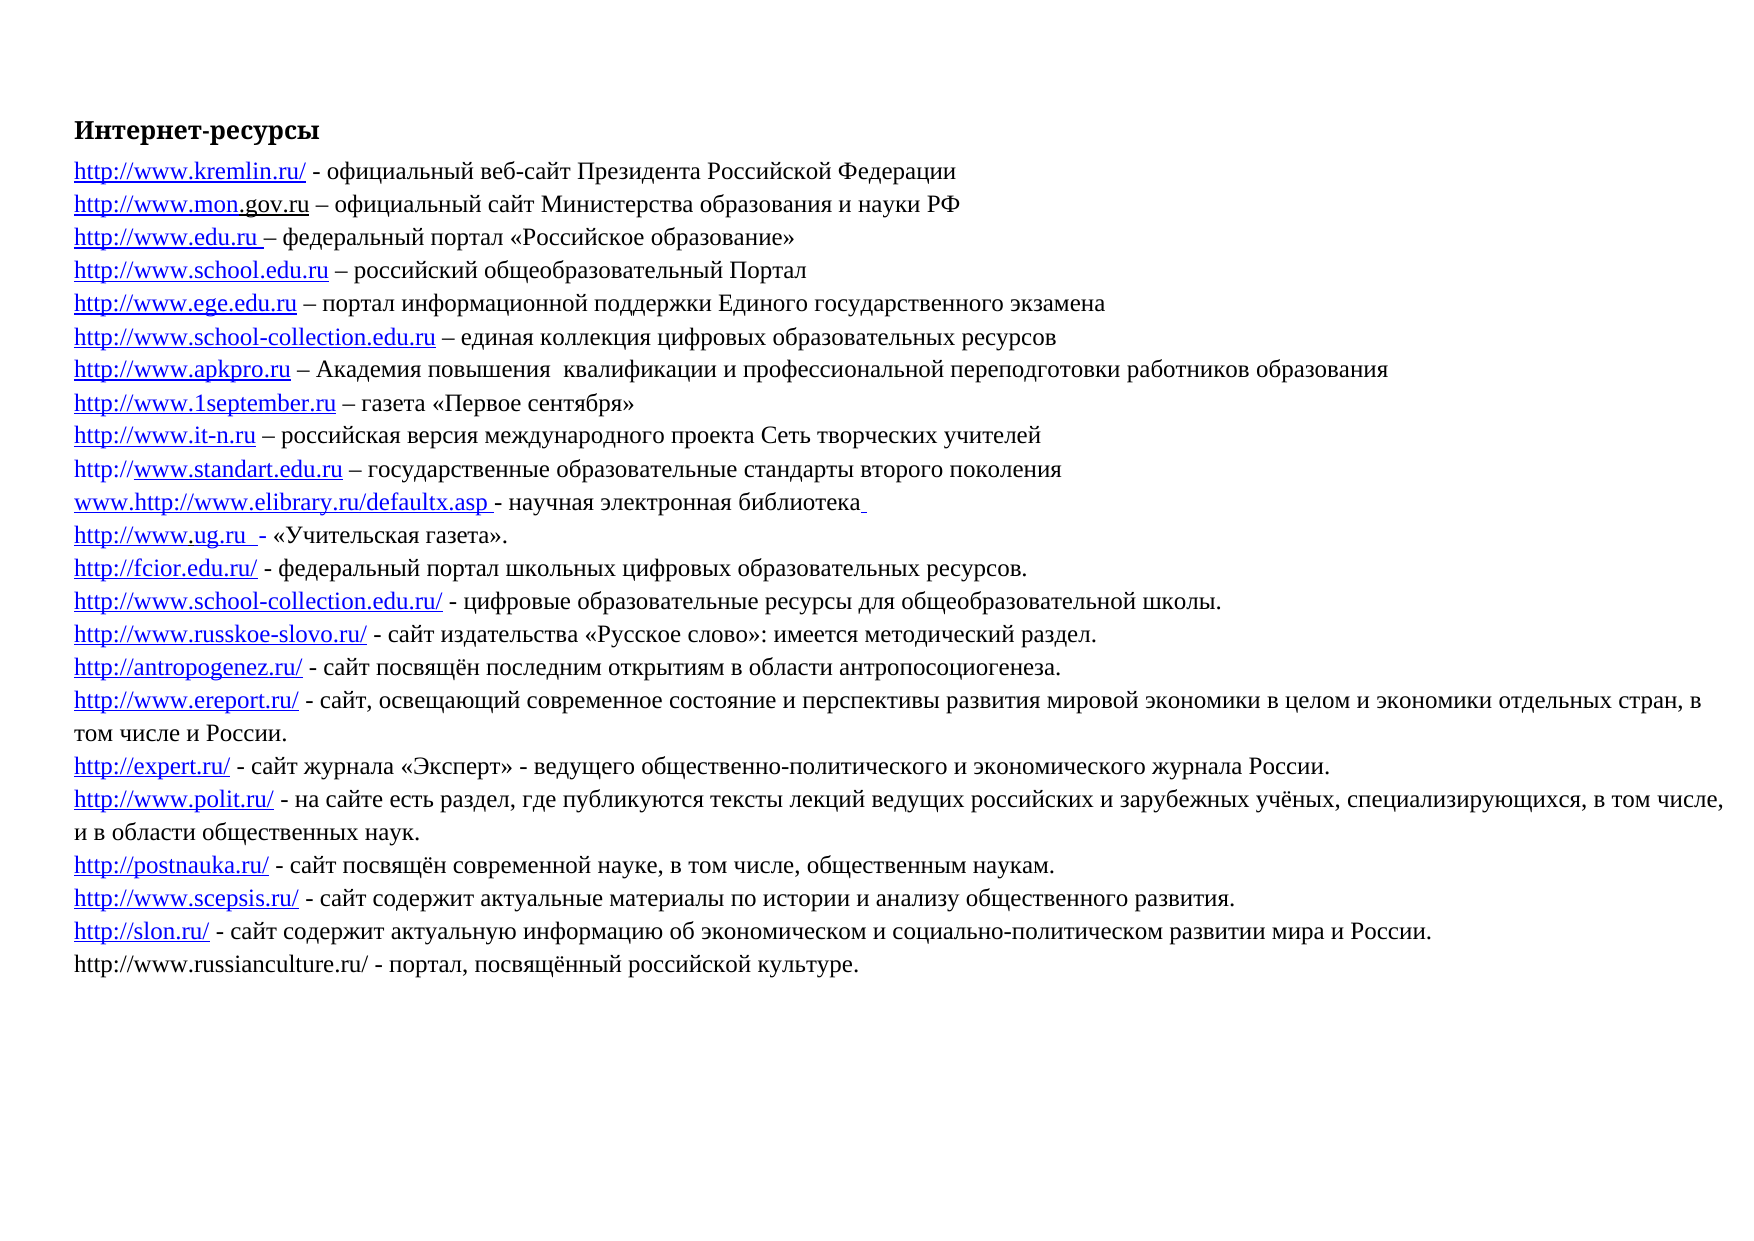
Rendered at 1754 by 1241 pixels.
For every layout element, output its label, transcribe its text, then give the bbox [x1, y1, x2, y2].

text http://antropogenez.ru/ - сайт посвящён последним открытиям в области антропосоциогенеза. [74, 652, 1728, 681]
text http://postnauka.ru/ - сайт посвящён современной науке, в том числе, общественным наукам. [74, 850, 1728, 879]
text http://www.mon.gov.ru – официальный сайт Министерства образования и науки РФ [74, 189, 1728, 218]
text http://www.ug.ru - «Учительская газета». [74, 520, 1728, 548]
text http://www.edu.ru – федеральный портал «Российское образование» [74, 222, 1728, 251]
text http://fcior.edu.ru/ - федеральный портал школьных цифровых образовательных ресурсов. [74, 553, 1728, 581]
text http://www.it-n.ru – российская версия международного проекта Сеть творческих учителей [74, 421, 1728, 449]
text http://www.polit.ru/ - на сайте есть раздел, где публикуются тексты лекций ведущих российских и зарубежных учёных, специализирующихся, в том числе, и в области общественных наук. [74, 784, 1728, 846]
text http://www.kremlin.ru/ - официальный веб-сайт Президента Российской Федерации [74, 156, 1728, 185]
text http://www.school.edu.ru – российский общеобразовательный Портал [74, 256, 1728, 284]
text http://www.russianculture.ru/ - портал, посвящённый российской культуре. [74, 949, 1728, 978]
text http://expert.ru/ - сайт журнала «Эксперт» - ведущего общественно-политического и экономического журнала России. [74, 751, 1728, 779]
text http://www.1september.ru – газета «Первое сентября» [74, 388, 1728, 416]
text Интернет-ресурсы [74, 117, 1728, 146]
text http://www.school-collection.edu.ru/ - цифровые образовательные ресурсы для общеобразовательной школы. [74, 586, 1728, 614]
text www.http://www.elibrary.ru/defaultx.asp - научная электронная библиотека [74, 487, 1728, 515]
text http://www.еgе.edu.ru – портал информационной поддержки Единого государственного экзамена [74, 288, 1728, 317]
text http://slon.ru/ - сайт содержит актуальную информацию об экономическом и социально-политическом развитии мира и России. [74, 916, 1728, 945]
text http://www.standart.edu.ru – государственные образовательные стандарты второго поколения [74, 454, 1728, 482]
text http://www.school-collection.edu.ru – единая коллекция цифровых образовательных ресурсов [74, 322, 1728, 350]
text http://www.apkpro.ru – Академия повышения квалификации и профессиональной переподготовки работников образования [74, 354, 1728, 383]
text http://www.russkoe-slovo.ru/ - сайт издательства «Русское слово»: имеется методический раздел. [74, 619, 1728, 647]
text http://www.ereport.ru/ - сайт, освещающий современное состояние и перспективы развития мировой экономики в целом и экономики отдельных стран, в том числе и России. [74, 685, 1728, 747]
text http://www.scepsis.ru/ - сайт содержит актуальные материалы по истории и анализу общественного развития. [74, 883, 1728, 912]
